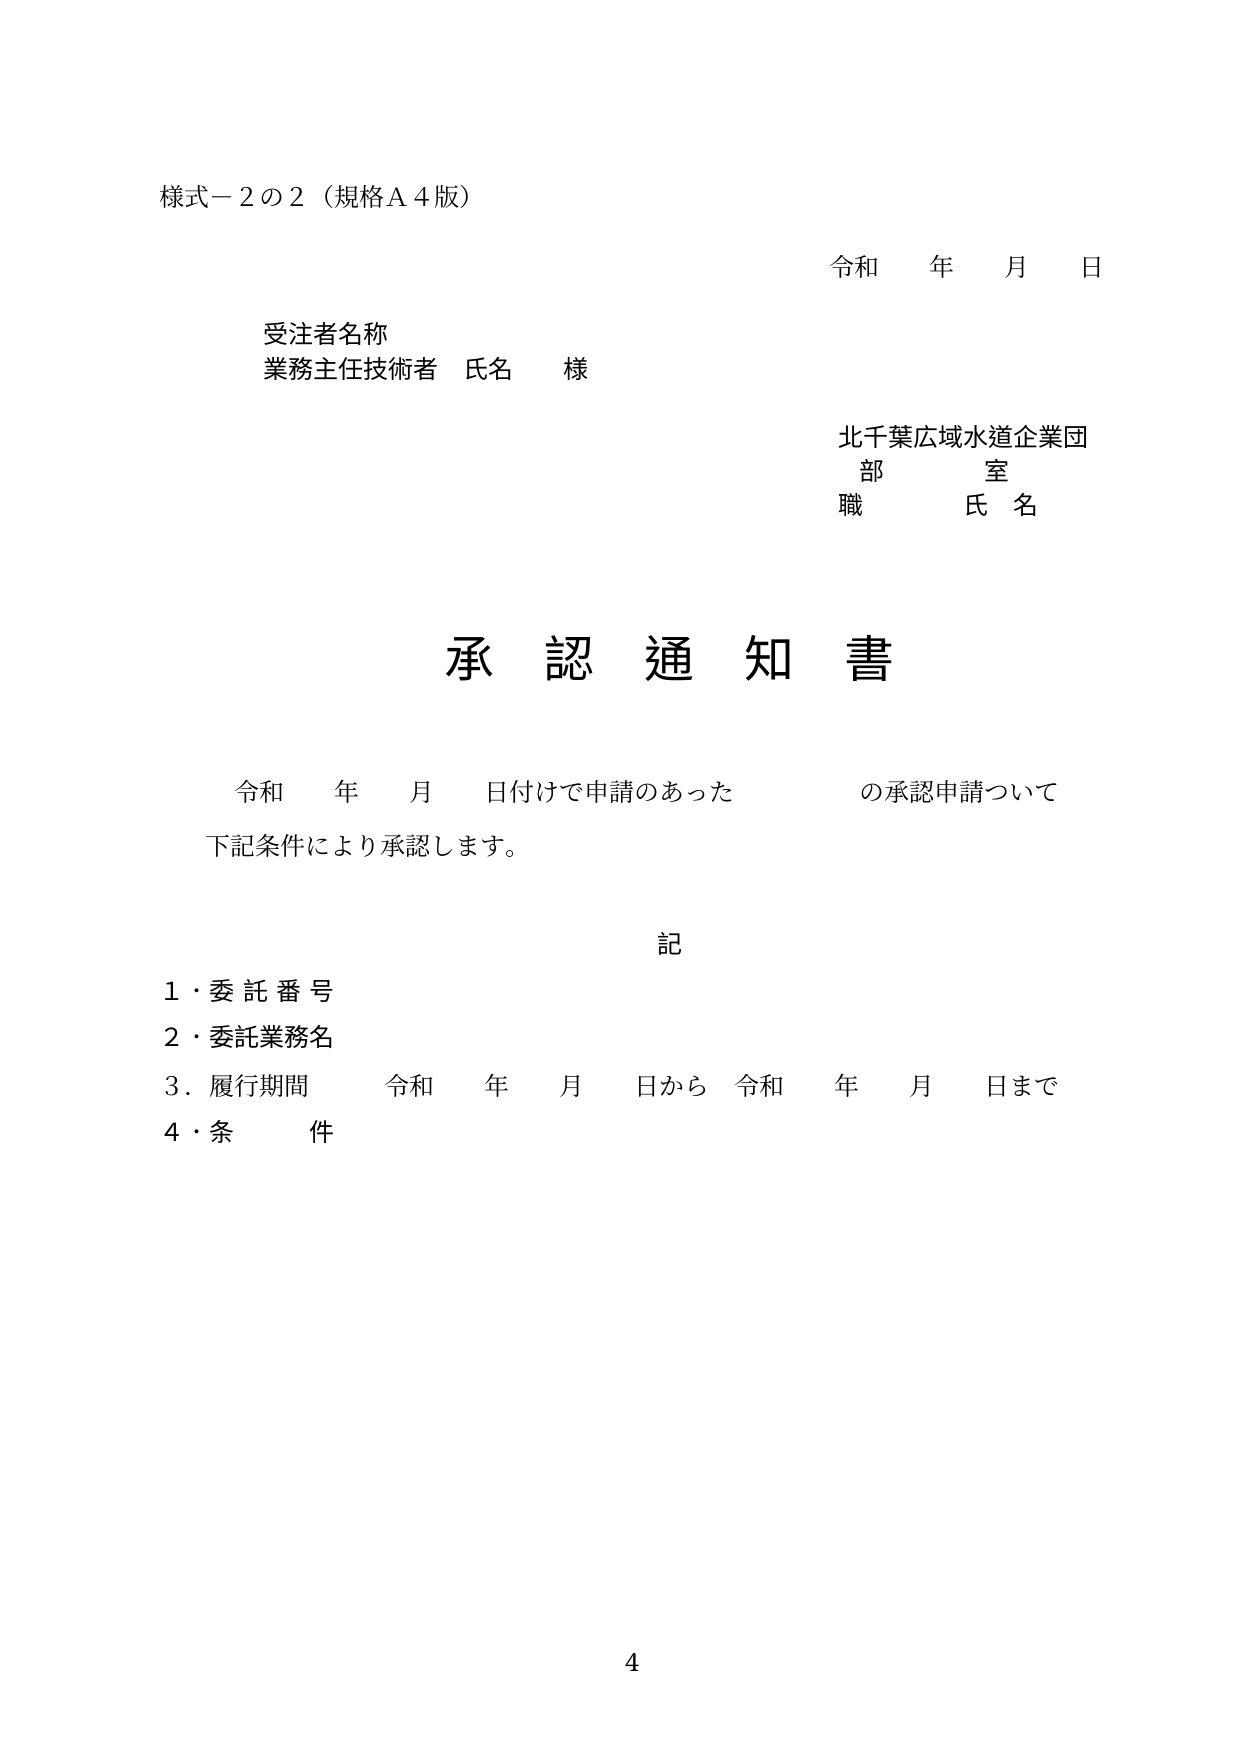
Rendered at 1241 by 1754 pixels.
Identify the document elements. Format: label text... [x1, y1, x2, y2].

text １．委託番号 [159, 973, 1104, 1007]
text 記 [205, 927, 1104, 961]
text 部 室 [159, 453, 1104, 487]
text 令和 年 月 日付けで申請のあった の承認申請ついて下記条件により承認します。 [205, 772, 1065, 862]
text ３．履行期間 令和 年 月 日から 令和 年 月 日まで [159, 1066, 1104, 1102]
text ４．条 件 [159, 1115, 1104, 1149]
text 令和 年 月 日 [159, 247, 1104, 283]
text 様式－２の２（規格Ａ４版） [159, 177, 1104, 213]
text 承 認 通 知 書 [159, 624, 1104, 692]
text 受注者名称 [214, 317, 1104, 351]
text 業務主任技術者 氏名 様 [214, 351, 1104, 385]
text 北千葉広域水道企業団 [214, 419, 1104, 453]
text 職 氏 名 [214, 487, 1104, 522]
text ２．委託業務名 [159, 1020, 1104, 1054]
